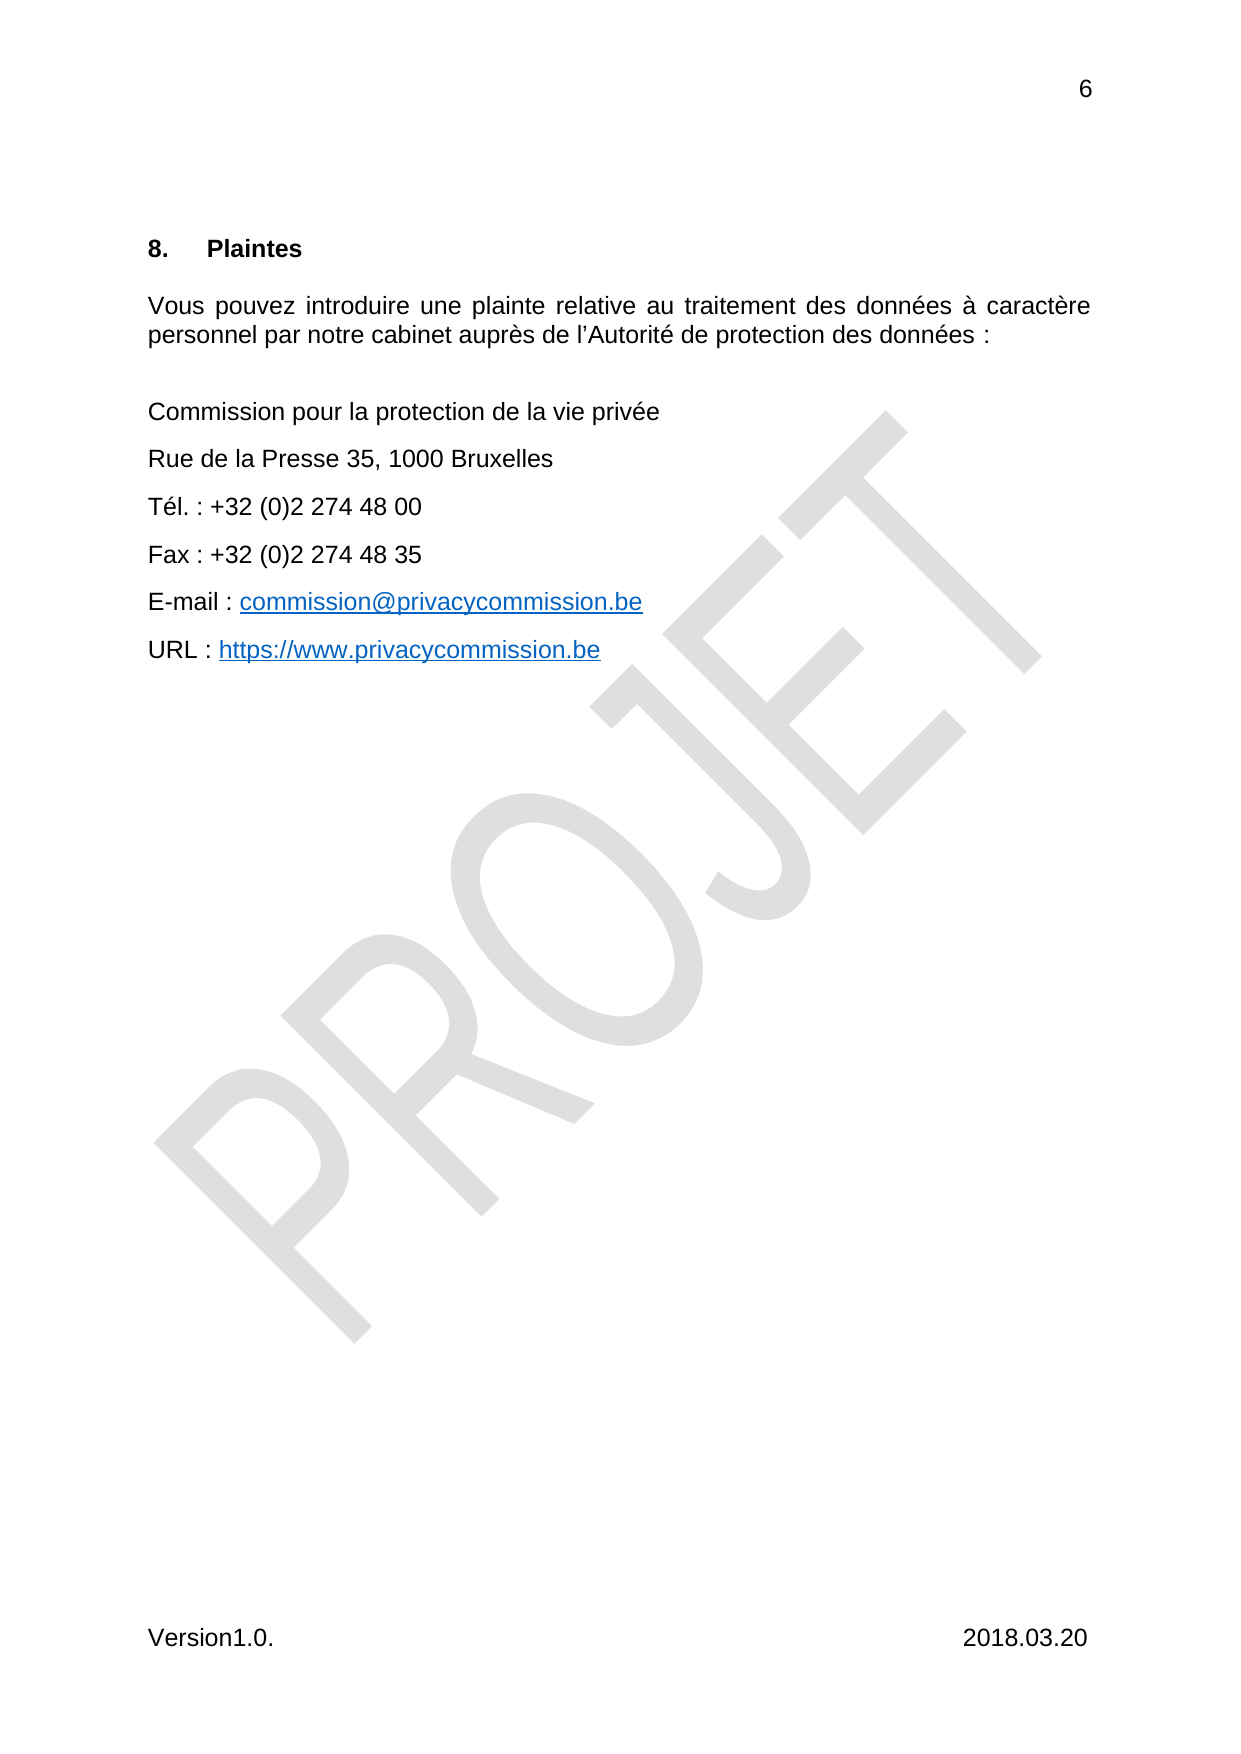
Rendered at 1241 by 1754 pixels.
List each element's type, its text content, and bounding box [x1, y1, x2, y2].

text 8. Plaintes [148, 234, 1093, 263]
text Rue de la Presse 35, 1000 Bruxelles [148, 444, 1093, 473]
text Tél. : +32 (0)2 274 48 00 [148, 492, 1093, 521]
text E-mail : commission@privacycommission.be [148, 587, 1093, 616]
text Commission pour la protection de la vie privée [148, 397, 1093, 425]
text Fax : +32 (0)2 274 48 35 [148, 540, 1093, 568]
text Vous pouvez introduire une plainte relative au traitement des données à caractère personnel par notre cabinet auprès de l’Autorité de protection des données : [148, 291, 1093, 349]
text URL : https://www.privacycommission.be [148, 635, 1093, 664]
